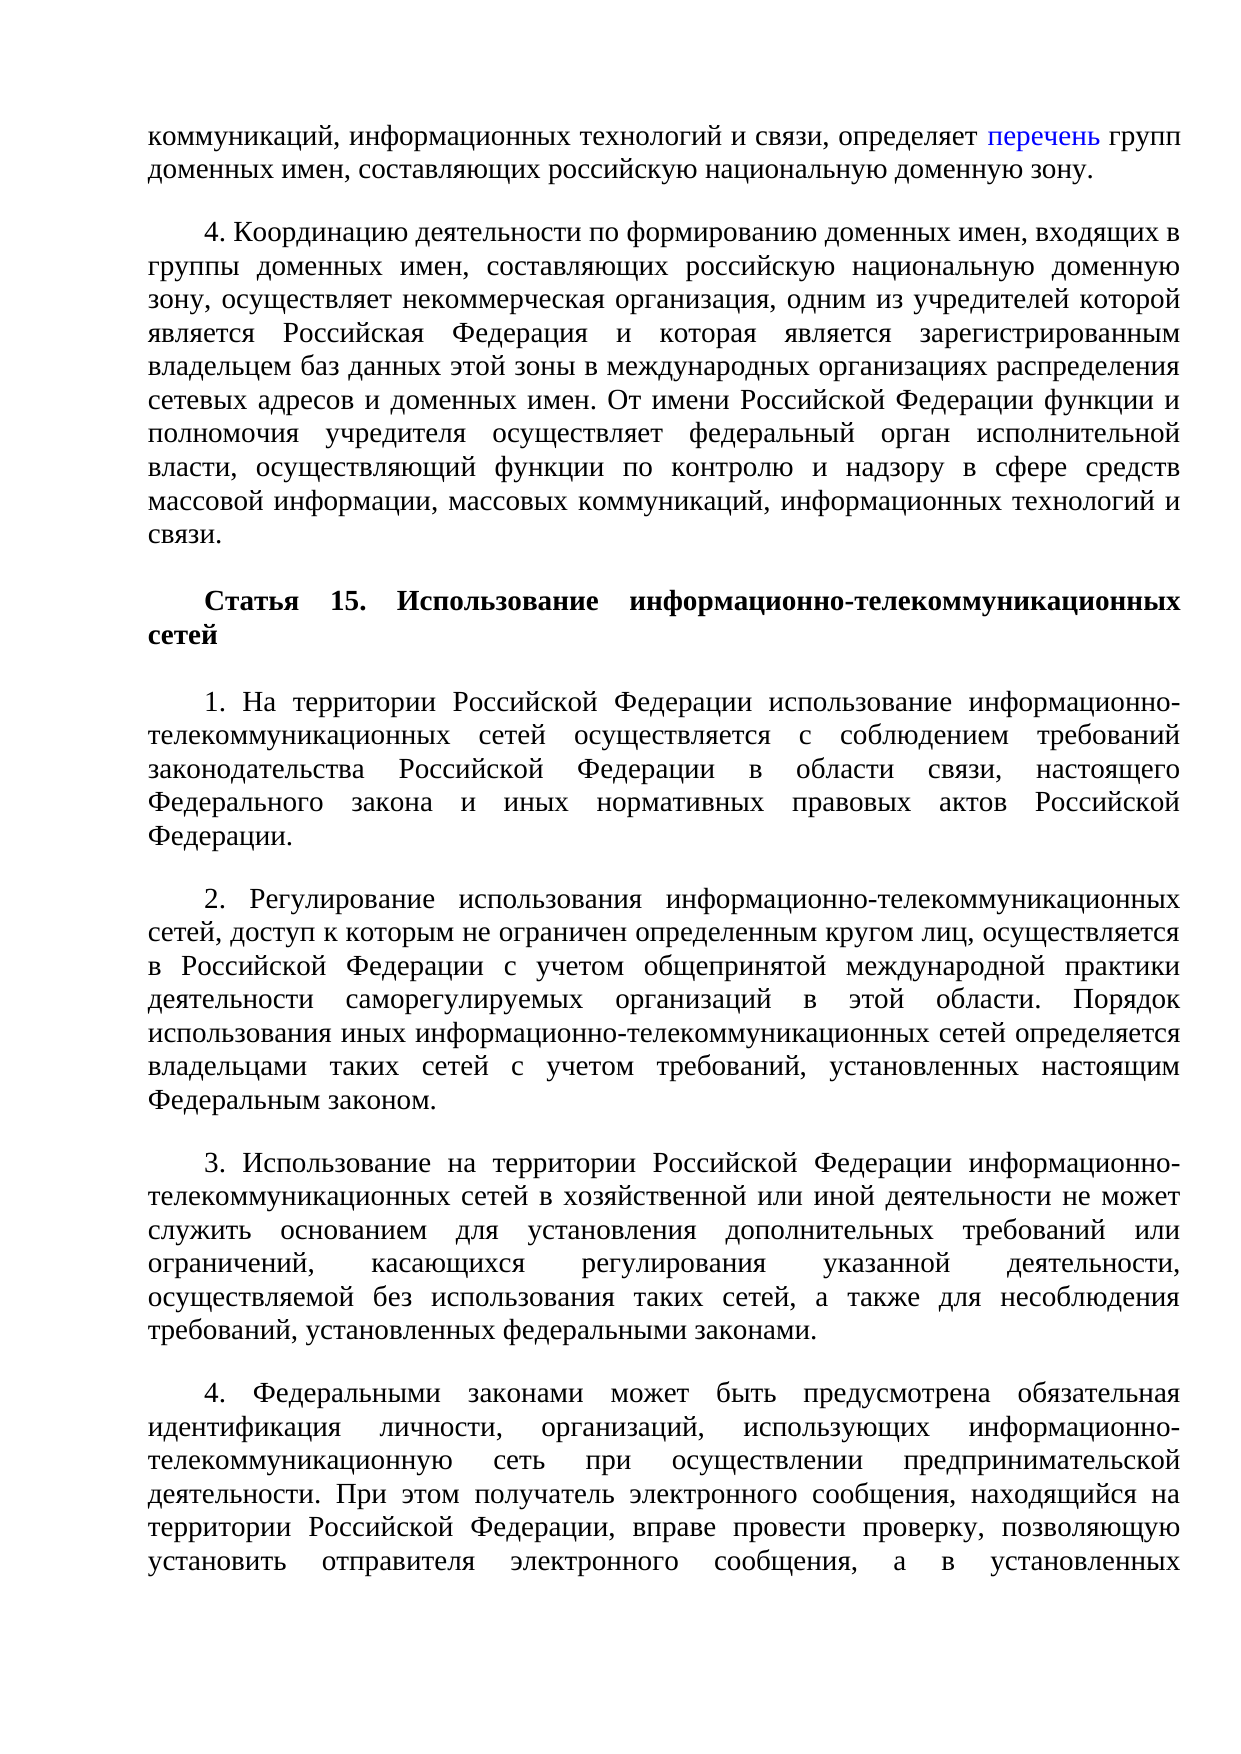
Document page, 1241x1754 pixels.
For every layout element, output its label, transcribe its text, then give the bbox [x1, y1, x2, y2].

text 1. На территории Российской Федерации использование информационно-телекоммуникационных сетей осуществляется с соблюдением требований законодательства Российской Федерации в области связи, настоящего Федерального закона и иных нормативных правовых актов Российской Федерации. [148, 684, 1181, 852]
text 3. Использование на территории Российской Федерации информационно-телекоммуникационных сетей в хозяйственной или иной деятельности не может служить основанием для установления дополнительных требований или ограничений, касающихся регулирования указанной деятельности, осуществляемой без использования таких сетей, а также для несоблюдения требований, установленных федеральными законами. [148, 1145, 1181, 1346]
text Статья 15. Использование информационно-телекоммуникационных сетей [148, 583, 1181, 650]
text 2. Регулирование использования информационно-телекоммуникационных сетей, доступ к которым не ограничен определенным кругом лиц, осуществляется в Российской Федерации с учетом общепринятой международной практики деятельности саморегулируемых организаций в этой области. Порядок использования иных информационно-телекоммуникационных сетей определяется владельцами таких сетей с учетом требований, установленных настоящим Федеральным законом. [148, 881, 1181, 1116]
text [148, 118, 1181, 185]
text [148, 1375, 1181, 1576]
text 4. Координацию деятельности по формированию доменных имен, входящих в группы доменных имен, составляющих российскую национальную доменную зону, осуществляет некоммерческая организация, одним из учредителей которой является Российская Федерация и которая является зарегистрированным владельцем баз данных этой зоны в международных организациях распределения сетевых адресов и доменных имен. От имени Российской Федерации функции и полномочия учредителя осуществляет федеральный орган исполнительной власти, осуществляющий функции по контролю и надзору в сфере средств массовой информации, массовых коммуникаций, информационных технологий и связи. [148, 214, 1181, 550]
